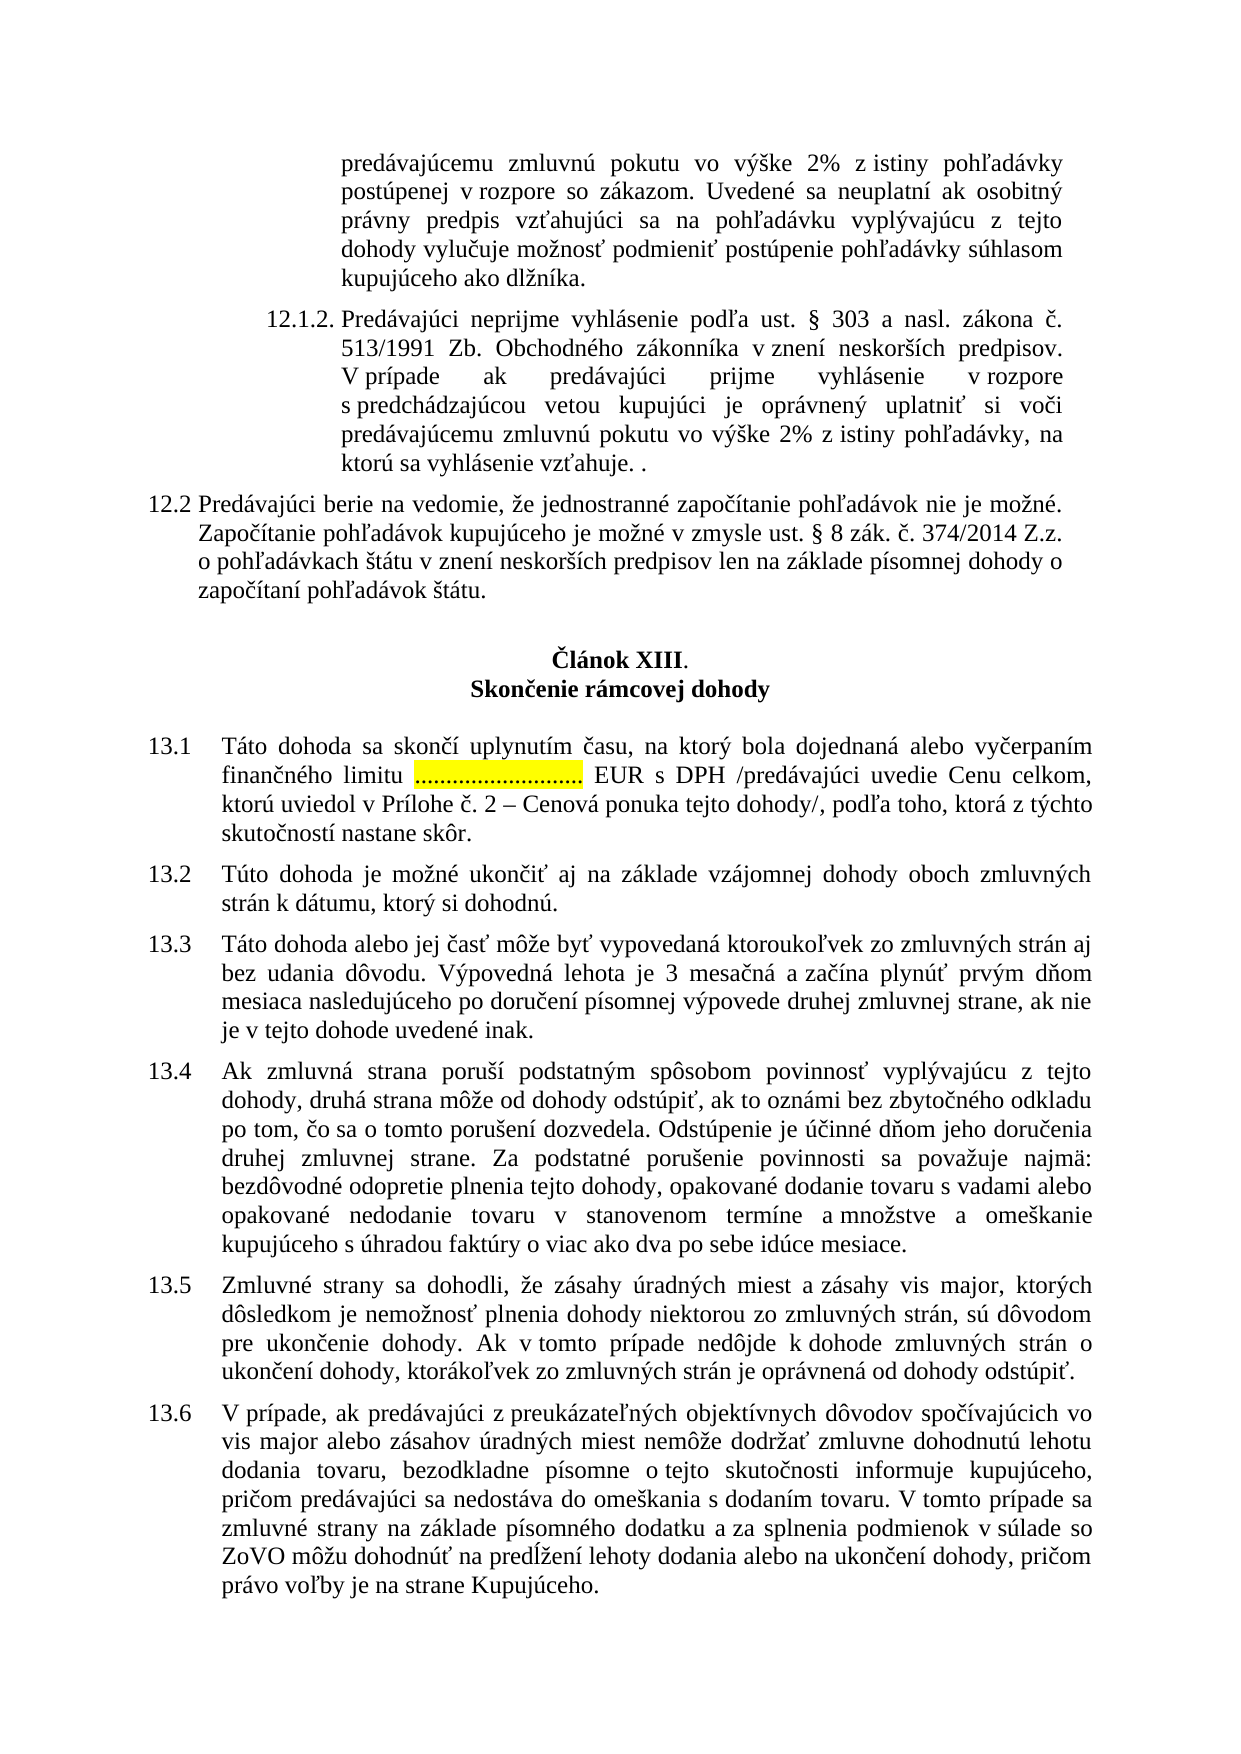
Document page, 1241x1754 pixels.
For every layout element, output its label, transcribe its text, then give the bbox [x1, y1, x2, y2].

list Táto dohoda alebo jej časť môže byť vypovedaná ktoroukoľvek zo zmluvných strán aj bez udania dôvodu. Výpovedná lehota je 3 mesačná a začína plynúť prvým dňom mesiaca nasledujúceho po doručení písomnej výpovede druhej zmluvnej strane, ak nie je v tejto dohode uvedené inak. [148, 929, 1093, 1044]
list Táto dohoda sa skončí uplynutím času, na ktorý bola dojednaná alebo vyčerpaním finančného limitu ........................... EUR s DPH /predávajúci uvedie Cenu celkom, ktorú uviedol v Prílohe č. 2 – Cenová ponuka tejto dohody/, podľa toho, ktorá z týchto skutočností nastane skôr. [148, 731, 1093, 846]
list Zmluvné strany sa dohodli, že zásahy úradných miest a zásahy vis major, ktorých dôsledkom je nemožnosť plnenia dohody niektorou zo zmluvných strán, sú dôvodom pre ukončenie dohody. Ak v tomto prípade nedôjde k dohode zmluvných strán o ukončení dohody, ktorákoľvek zo zmluvných strán je oprávnená od dohody odstúpiť. [148, 1270, 1093, 1385]
list Predávajúci neprijme vyhlásenie podľa ust. § 303 a nasl. zákona č. 513/1991 Zb. Obchodného zákonníka v znení neskorších predpisov. V prípade ak predávajúci prijme vyhlásenie v rozpore s predchádzajúcou vetou kupujúci je oprávnený uplatniť si voči predávajúcemu zmluvnú pokutu vo výške 2% z istiny pohľadávky, na ktorú sa vyhlásenie vzťahuje. . [266, 304, 1063, 476]
list V prípade, ak predávajúci z preukázateľných objektívnych dôvodov spočívajúcich vo vis major alebo zásahov úradných miest nemôže dodržať zmluvne dohodnutú lehotu dodania tovaru, bezodkladne písomne o tejto skutočnosti informuje kupujúceho, pričom predávajúci sa nedostáva do omeškania s dodaním tovaru. V tomto prípade sa zmluvné strany na základe písomného dodatku a za splnenia podmienok v súlade so ZoVO môžu dohodnúť na predĺžení lehoty dodania alebo na ukončení dohody, pričom právo voľby je na strane Kupujúceho. [148, 1398, 1093, 1599]
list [266, 148, 1063, 291]
text Článok XIII. [148, 645, 1093, 674]
list Ak zmluvná strana poruší podstatným spôsobom povinnosť vyplývajúcu z tejto dohody, druhá strana môže od dohody odstúpiť, ak to oznámi bez zbytočného odkladu po tom, čo sa o tomto porušení dozvedela. Odstúpenie je účinné dňom jeho doručenia druhej zmluvnej strane. Za podstatné porušenie povinnosti sa považuje najmä: bezdôvodné odopretie plnenia tejto dohody, opakované dodanie tovaru s vadami alebo opakované nedodanie tovaru v stanovenom termíne a množstve a omeškanie kupujúceho s úhradou faktúry o viac ako dva po sebe idúce mesiace. [148, 1056, 1093, 1258]
text Skončenie rámcovej dohody [148, 674, 1093, 703]
list Predávajúci berie na vedomie, že jednostranné započítanie pohľadávok nie je možné. Započítanie pohľadávok kupujúceho je možné v zmysle ust. § 8 zák. č. 374/2014 Z.z. o pohľadávkach štátu v znení neskorších predpisov len na základe písomnej dohody o započítaní pohľadávok štátu. [148, 489, 1063, 604]
list Túto dohoda je možné ukončiť aj na základe vzájomnej dohody oboch zmluvných strán k dátumu, ktorý si dohodnú. [148, 859, 1093, 916]
